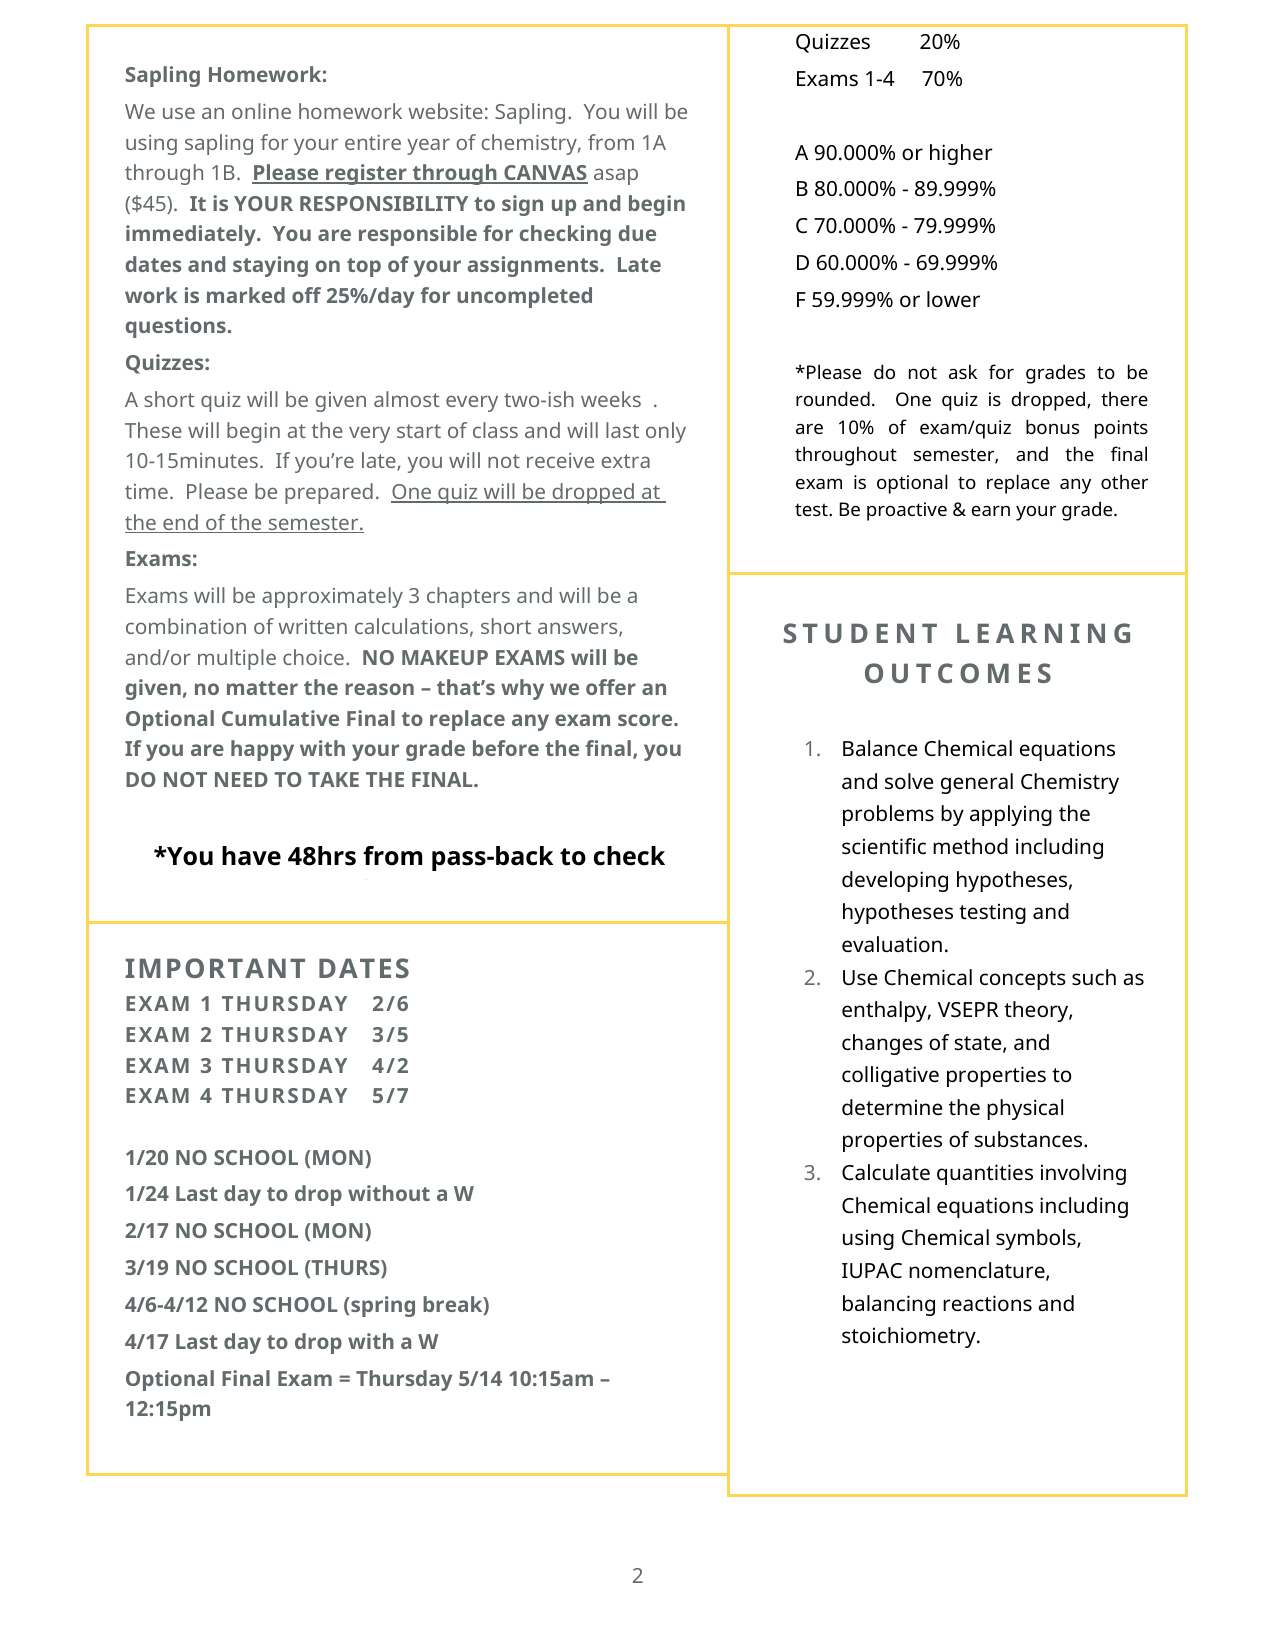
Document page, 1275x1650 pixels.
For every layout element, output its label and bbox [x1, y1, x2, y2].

table_header [83, 24, 727, 1497]
table_header [730, 27, 1185, 572]
table_header [1188, 24, 1192, 1497]
table_header [730, 575, 1185, 1494]
